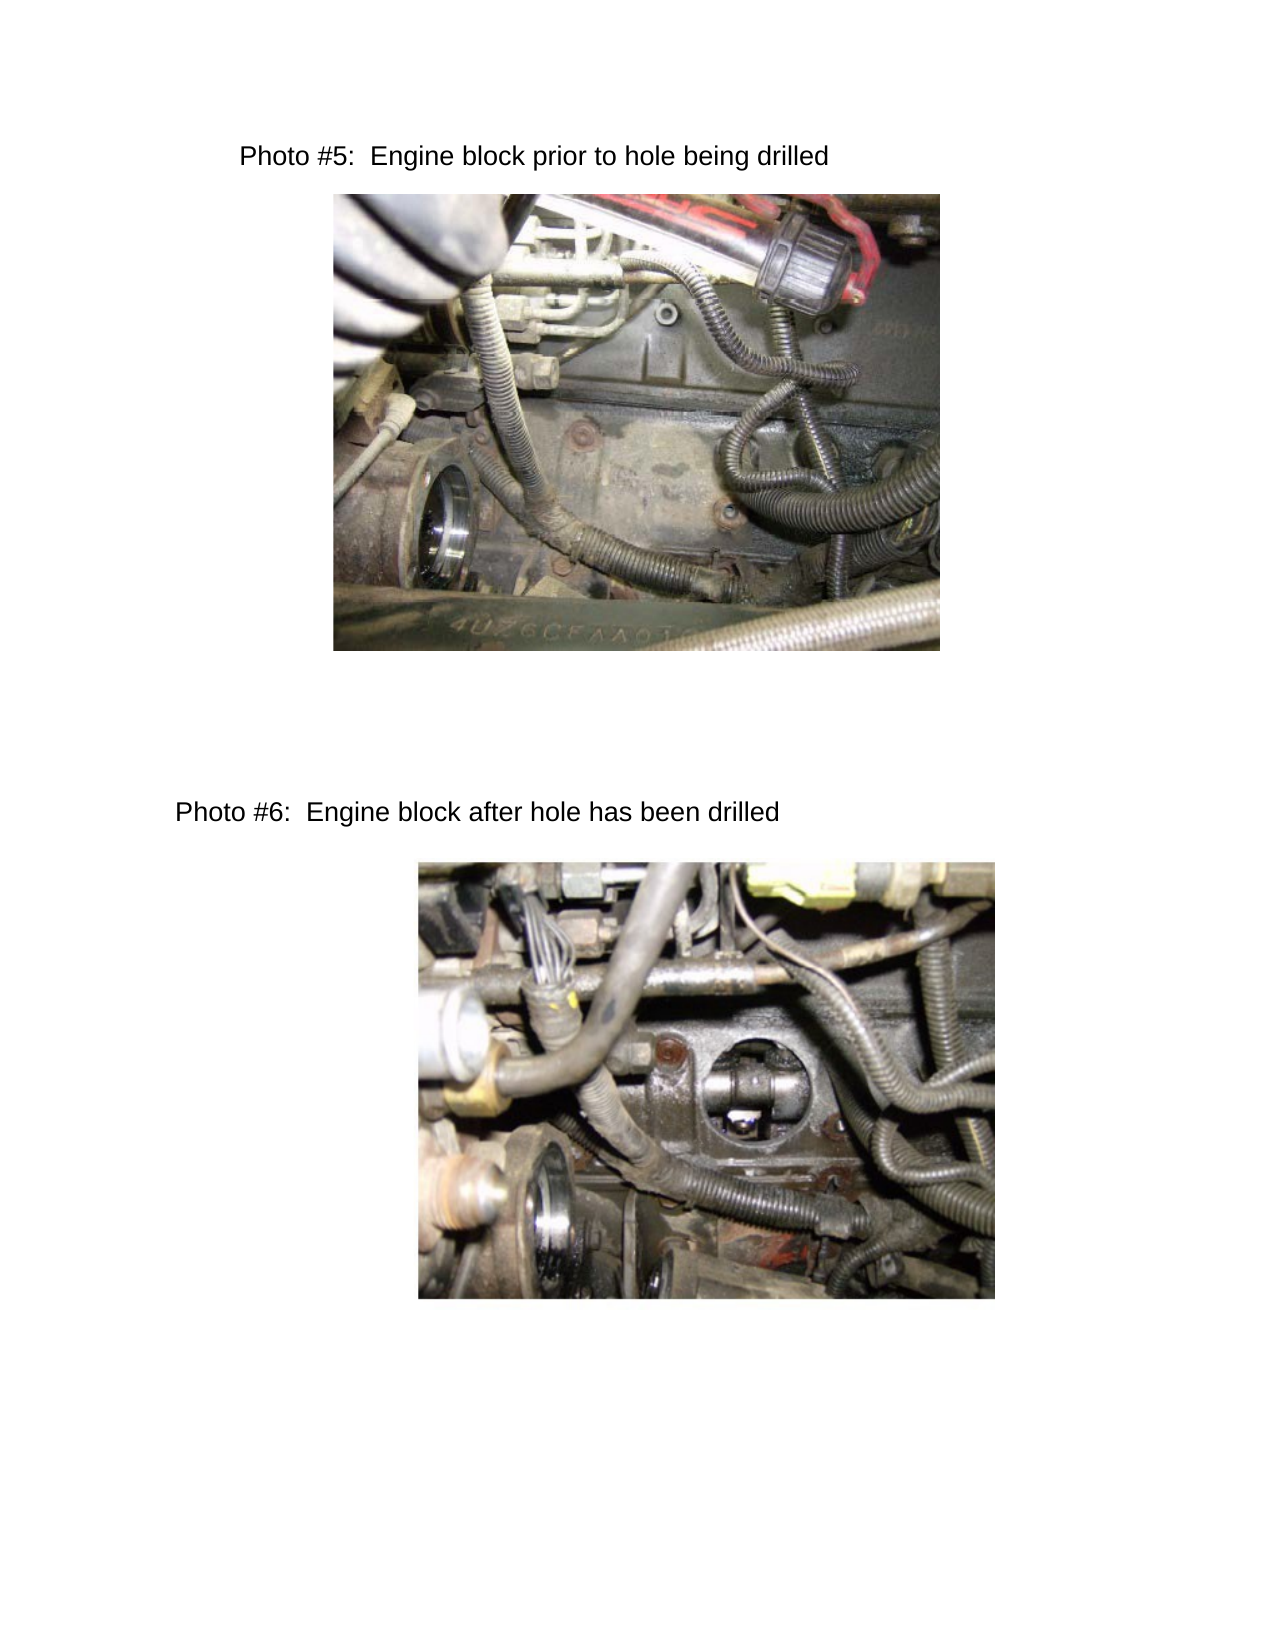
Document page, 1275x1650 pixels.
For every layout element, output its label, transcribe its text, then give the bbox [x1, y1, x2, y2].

text Photo #6: Engine block after hole has been drilled [175, 796, 1187, 827]
picture [413, 858, 995, 1310]
picture [333, 194, 940, 651]
text Photo #5: Engine block prior to hole being drilled [239, 139, 1187, 171]
